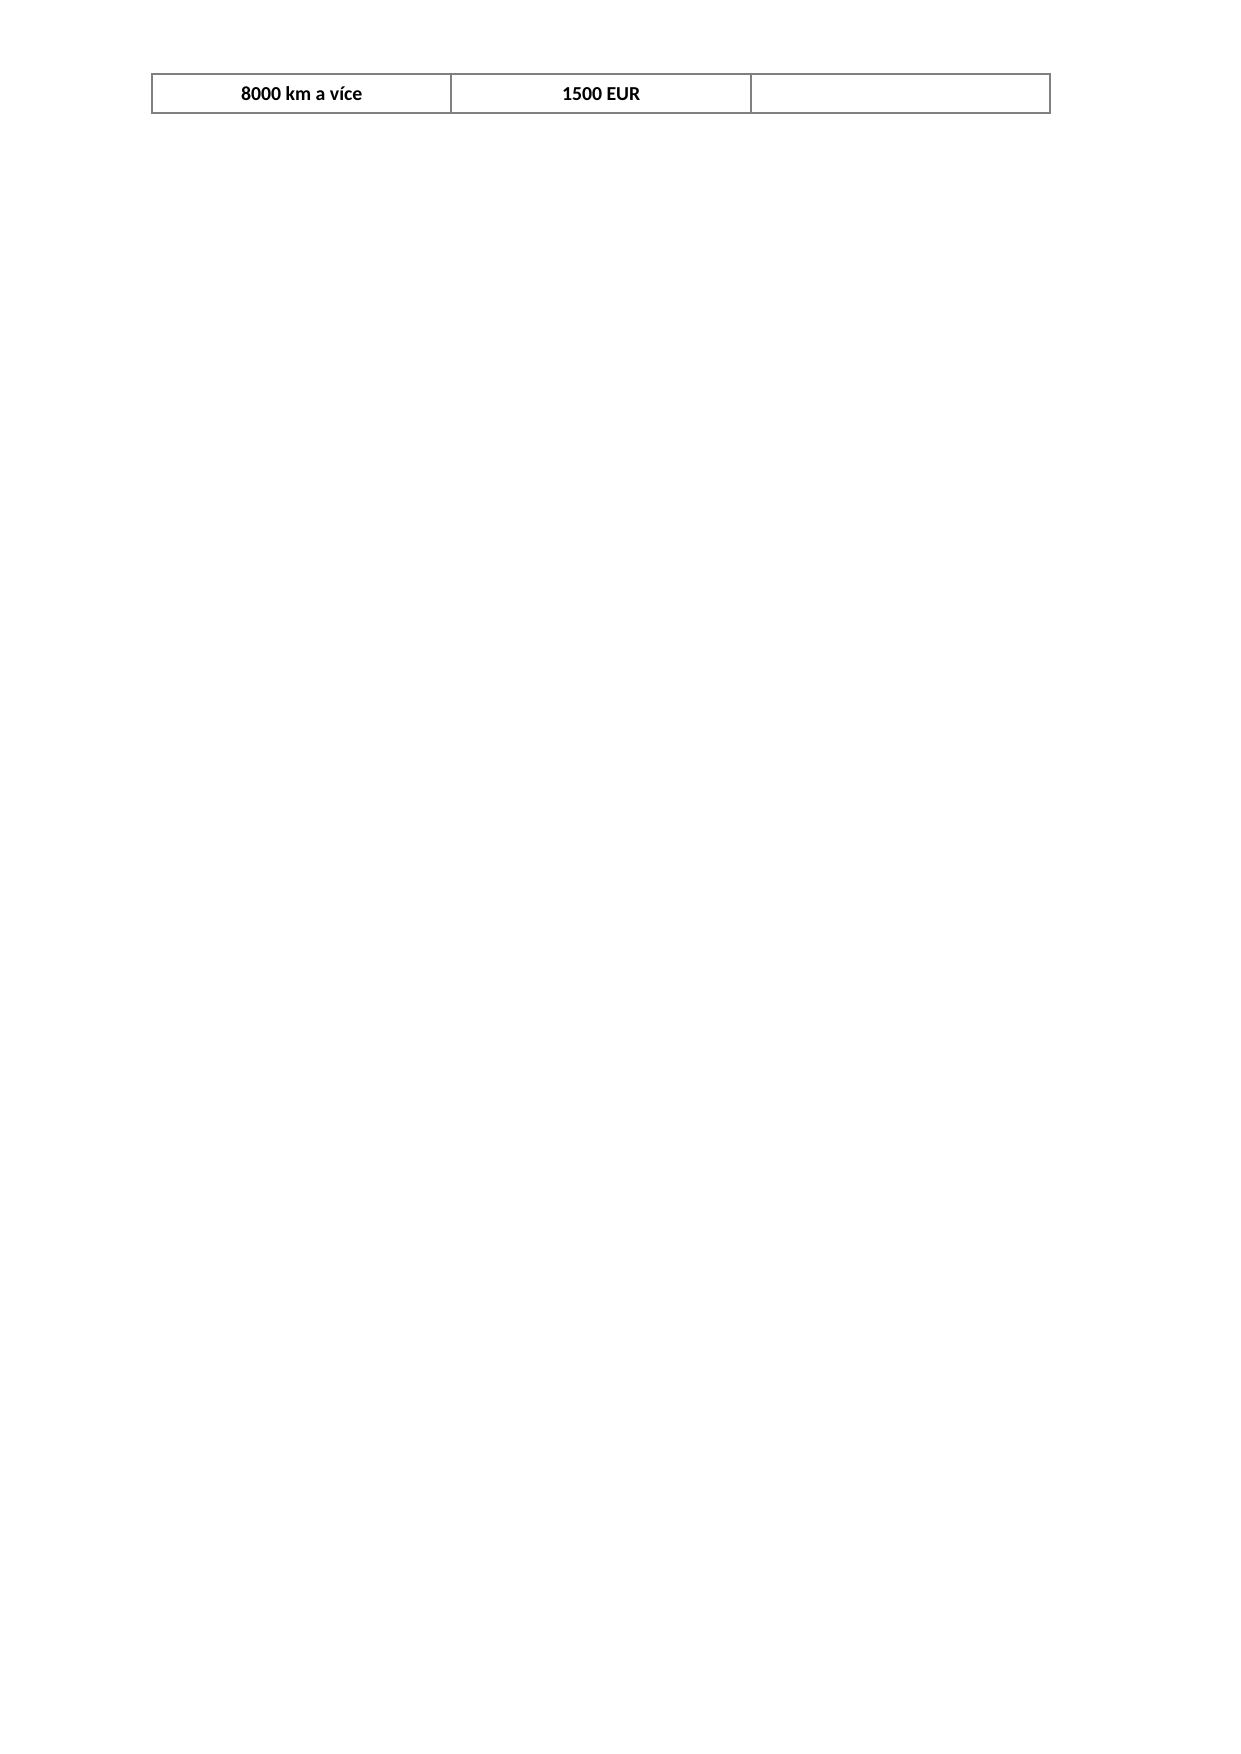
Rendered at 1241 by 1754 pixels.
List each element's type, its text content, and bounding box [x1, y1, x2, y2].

table_cell [752, 75, 1049, 112]
table_cell 1500 EUR [452, 75, 750, 112]
table_cell 8000 km a více [153, 75, 450, 112]
